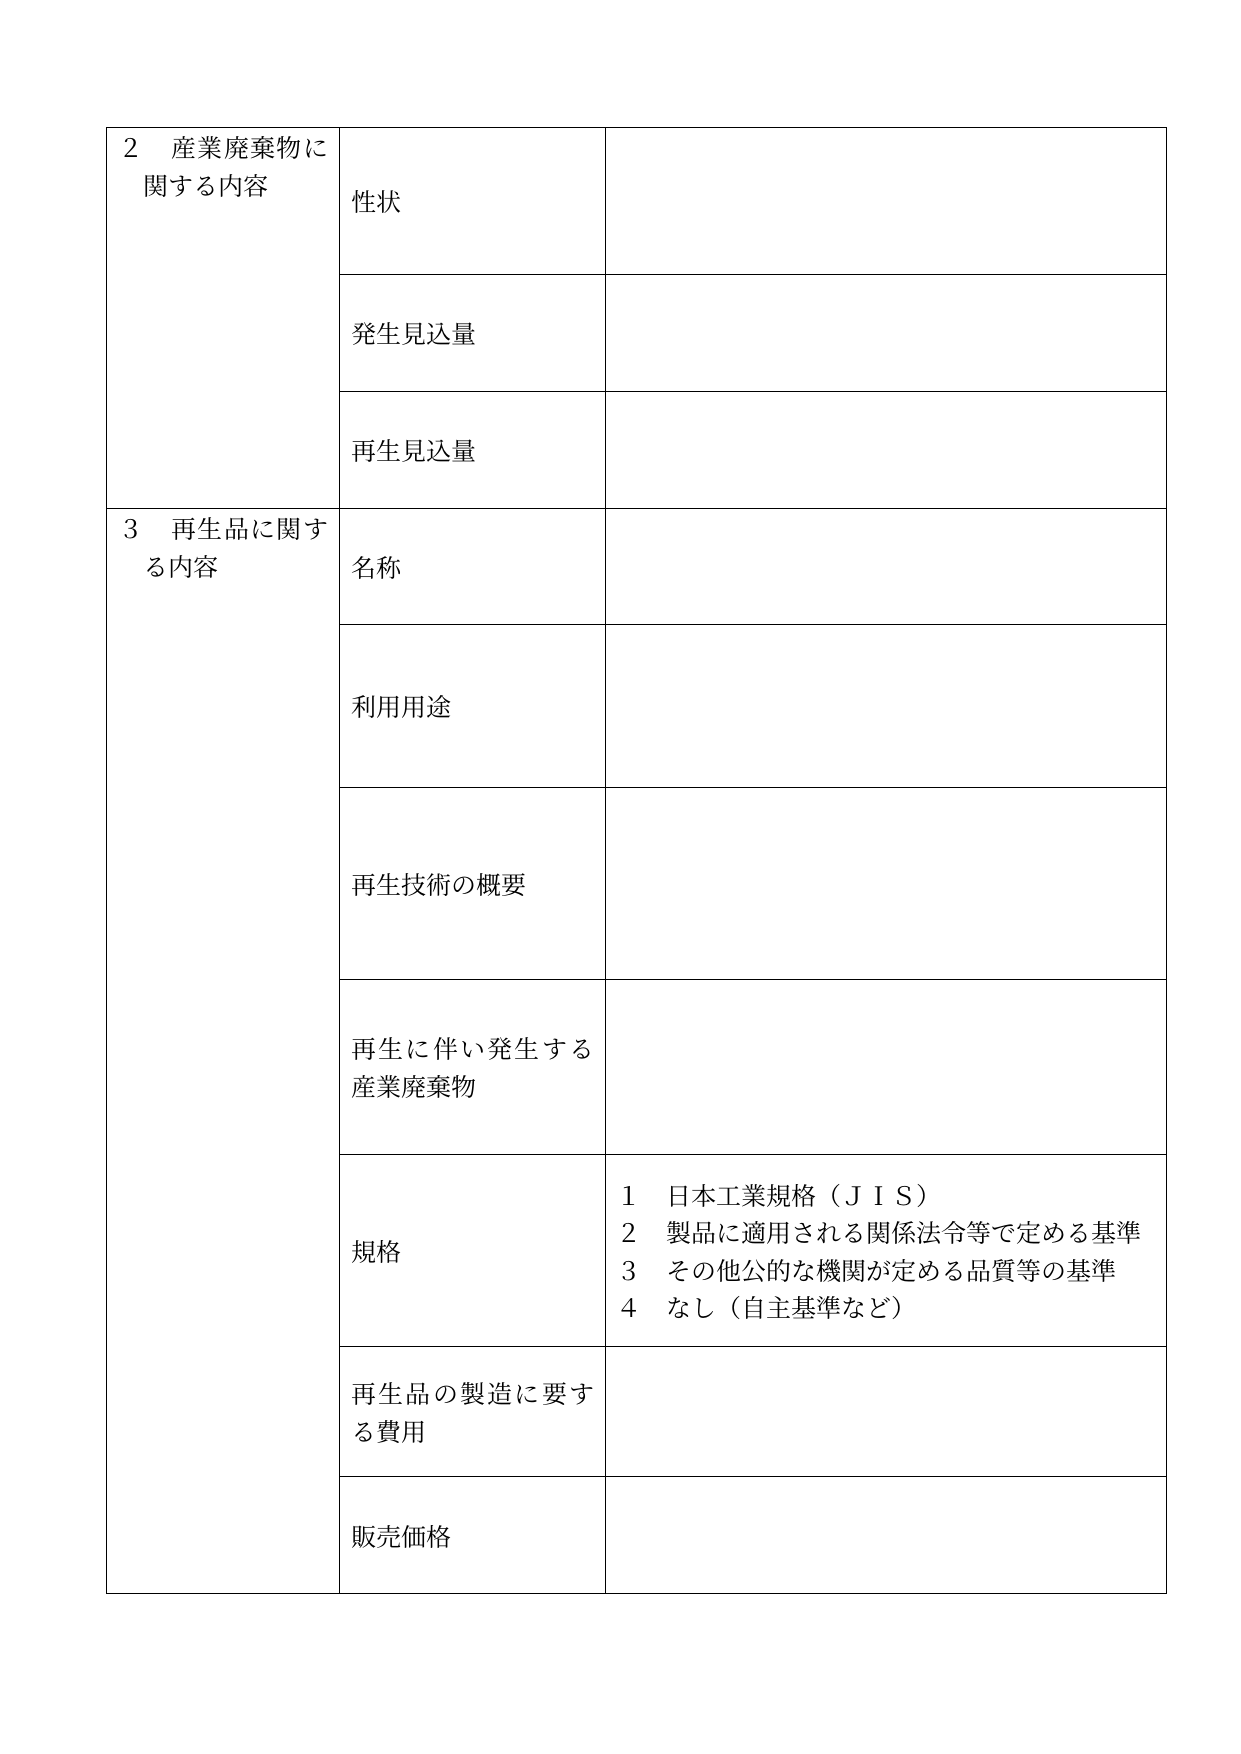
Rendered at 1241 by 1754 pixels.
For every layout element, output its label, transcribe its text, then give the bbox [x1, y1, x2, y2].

table_cell 名称 [340, 509, 605, 624]
table_cell 発生見込量 [340, 275, 605, 391]
table_cell 再生に伴い発生する産業廃棄物 [340, 980, 605, 1154]
table_cell 販売価格 [340, 1477, 605, 1593]
table_cell [606, 788, 1166, 978]
table_cell [606, 1347, 1166, 1476]
table_cell 規格 [340, 1155, 605, 1346]
table_cell [606, 509, 1166, 624]
table_cell [606, 275, 1166, 391]
table_cell 利用用途 [340, 625, 605, 787]
table_cell 再生技術の概要 [340, 788, 605, 978]
table_cell ３ 再生品に関する内容 [107, 509, 339, 1593]
table_header ２ 産業廃棄物に関する内容 [107, 128, 339, 508]
table_cell [606, 1477, 1166, 1593]
table_cell [606, 980, 1166, 1154]
table_cell 再生見込量 [340, 392, 605, 508]
table_header [606, 128, 1166, 273]
table_cell 再生品の製造に要する費用 [340, 1347, 605, 1476]
table_cell １ 日本工業規格（ＪＩＳ） ２ 製品に適用される関係法令等で定める基準 ３ その他公的な機関が定める品質等の基準 ４ なし（自主基準など） [606, 1155, 1166, 1346]
table_cell [606, 392, 1166, 508]
table_header 性状 [340, 128, 605, 273]
table_cell [606, 625, 1166, 787]
